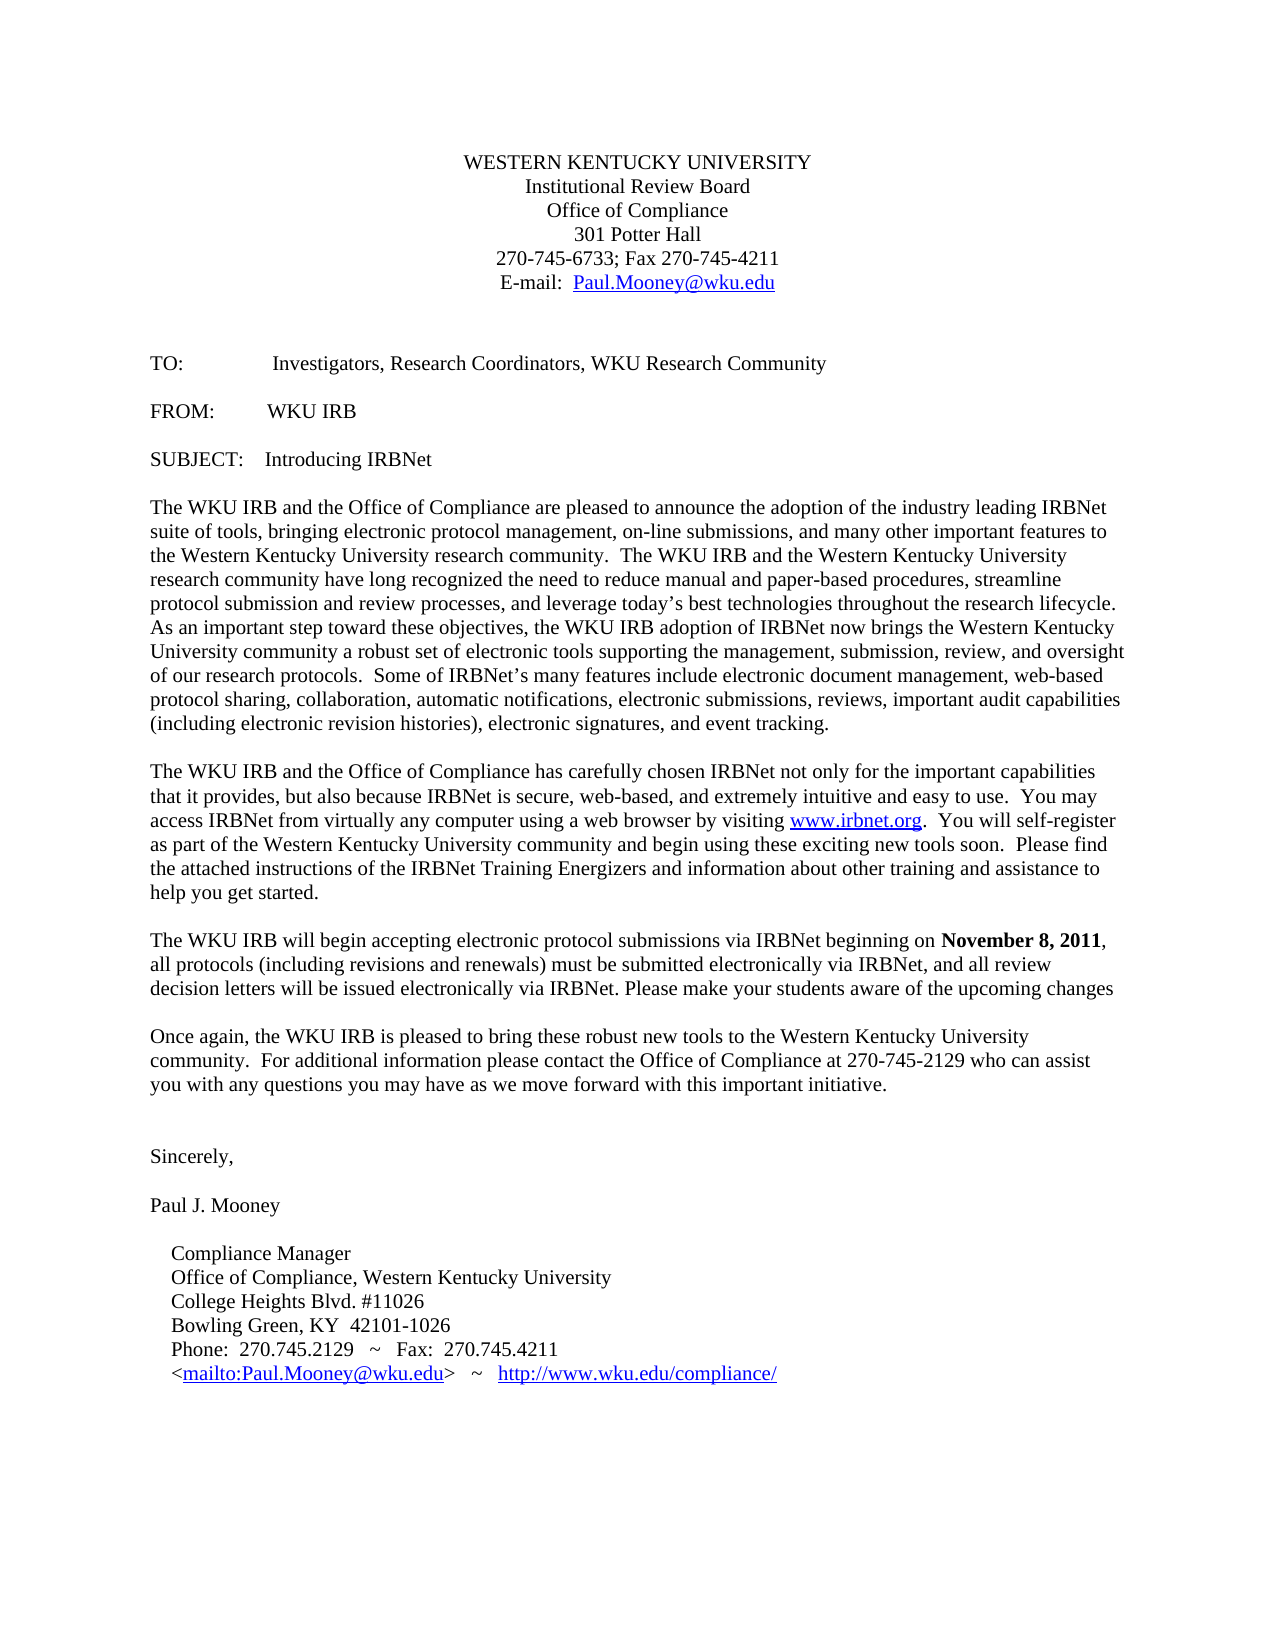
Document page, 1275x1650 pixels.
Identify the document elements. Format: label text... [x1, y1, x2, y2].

text E-mail: Paul.Mooney@wku.edu [150, 270, 1125, 294]
text Institutional Review Board [150, 174, 1125, 198]
text Sincerely, [150, 1144, 1125, 1168]
text 301 Potter Hall [150, 222, 1125, 246]
text 270-745-6733; Fax 270-745-4211 [150, 246, 1125, 270]
text FROM: WKU IRB [150, 398, 1125, 423]
text Paul J. Mooney [150, 1193, 1125, 1217]
text TO: Investigators, Research Coordinators, WKU Research Community [150, 350, 1125, 374]
text Bowling Green, KY 42101-1026 [150, 1313, 1125, 1337]
text Compliance Manager [150, 1241, 1125, 1265]
text College Heights Blvd. #11026 [150, 1289, 1125, 1313]
text The WKU IRB and the Office of Compliance are pleased to announce the adoption of the industry leading IRBNet suite of tools, bringing electronic protocol management, on-line submissions, and many other important features to the Western Kentucky University research community. The WKU IRB and the Western Kentucky University research community have long recognized the need to reduce manual and paper-based procedures, streamline protocol submission and review processes, and leverage today’s best technologies throughout the research lifecycle. As an important step toward these objectives, the WKU IRB adoption of IRBNet now brings the Western Kentucky University community a robust set of electronic tools supporting the management, submission, review, and oversight of our research protocols. Some of IRBNet’s many features include electronic document management, web-based protocol sharing, collaboration, automatic notifications, electronic submissions, reviews, important audit capabilities (including electronic revision histories), electronic signatures, and event tracking. [150, 495, 1125, 735]
text Office of Compliance, Western Kentucky University [150, 1265, 1125, 1289]
text Office of Compliance [150, 198, 1125, 222]
text The WKU IRB and the Office of Compliance has carefully chosen IRBNet not only for the important capabilities that it provides, but also because IRBNet is secure, web-based, and extremely intuitive and easy to use. You may access IRBNet from virtually any computer using a web browser by visiting www.irbnet.org. You will self-register as part of the Western Kentucky University community and begin using these exciting new tools soon. Please find the attached instructions of the IRBNet Training Energizers and information about other training and assistance to help you get started. [150, 759, 1125, 904]
text WESTERN KENTUCKY UNIVERSITY [150, 150, 1125, 174]
text Phone: 270.745.2129 ~ Fax: 270.745.4211 [150, 1337, 1125, 1361]
text <mailto:Paul.Mooney@wku.edu> ~ http://www.wku.edu/compliance/ [150, 1361, 1125, 1385]
text SUBJECT: Introducing IRBNet [150, 447, 1125, 471]
text Once again, the WKU IRB is pleased to bring these robust new tools to the Western Kentucky University community. For additional information please contact the Office of Compliance at 270-745-2129 who can assist you with any questions you may have as we move forward with this important initiative. [150, 1024, 1125, 1096]
text The WKU IRB will begin accepting electronic protocol submissions via IRBNet beginning on November 8, 2011, all protocols (including revisions and renewals) must be submitted electronically via IRBNet, and all review decision letters will be issued electronically via IRBNet. Please make your students aware of the upcoming changes [150, 928, 1125, 1000]
